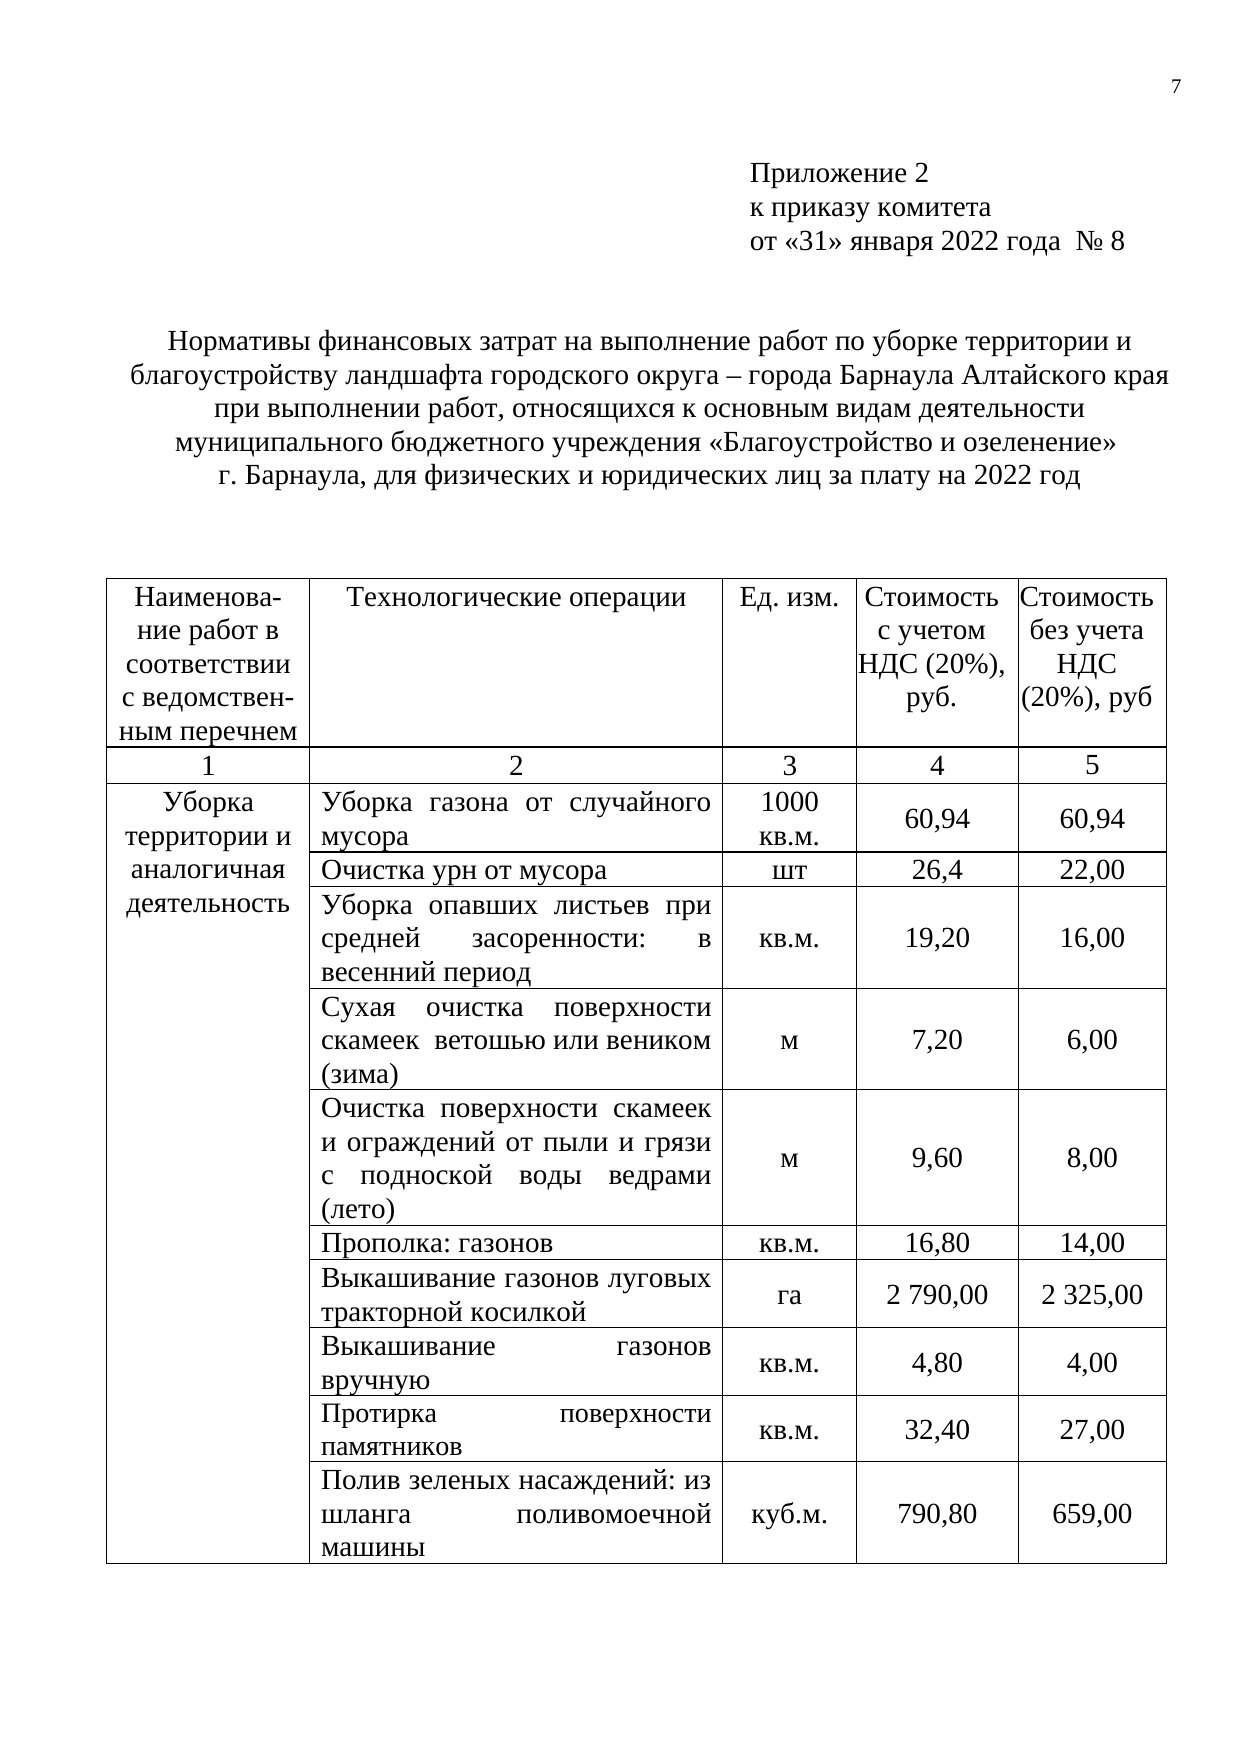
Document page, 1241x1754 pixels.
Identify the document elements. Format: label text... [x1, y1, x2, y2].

table_cell 5 [1019, 748, 1166, 783]
table_cell 4 [857, 748, 1018, 783]
table_header Ед. изм. [723, 579, 856, 746]
table_cell 2 325,00 [1019, 1260, 1166, 1327]
table_cell 60,94 [1019, 784, 1166, 851]
table_cell 2 790,00 [857, 1260, 1018, 1327]
table_cell Прополка: газонов [310, 1226, 722, 1259]
table_cell 16,80 [857, 1226, 1018, 1259]
table_cell га [723, 1260, 856, 1327]
table_cell 4,80 [857, 1328, 1018, 1395]
table_cell 2 [310, 748, 722, 783]
table_cell м [723, 1090, 856, 1224]
table_cell Выкашивание газонов луговых тракторной косилкой [310, 1260, 722, 1327]
table_cell 6,00 [1019, 989, 1166, 1089]
table_cell куб.м. [723, 1462, 856, 1563]
table_header Стоимость с учетом НДС (20%), руб. [857, 579, 1018, 746]
table_cell Выкашивание газонов вручную [310, 1328, 722, 1395]
table_cell кв.м. [723, 887, 856, 988]
table_cell Очистка поверхности скамеек и ограждений от пыли и грязи с подноской воды ведрами (лето) [310, 1090, 722, 1224]
table_cell кв.м. [723, 1328, 856, 1395]
table_cell Уборка газона от случайного мусора [310, 784, 722, 851]
table_cell 26,4 [857, 853, 1018, 886]
table_cell 60,94 [857, 784, 1018, 851]
table_cell Протирка поверхности памятников [310, 1396, 722, 1461]
table_cell Уборка территории и аналогичная деятельность [107, 784, 309, 1563]
table_header Наименова-ние работ в соответствии с ведомствен-ным перечнем [107, 579, 309, 746]
table_cell 32,40 [857, 1396, 1018, 1461]
table_header Стоимость без учета НДС (20%), руб [1019, 579, 1166, 746]
table_cell шт [723, 853, 856, 886]
table_cell м [723, 989, 856, 1089]
table_cell Очистка урн от мусора [310, 853, 722, 886]
table_cell 27,00 [1019, 1396, 1166, 1461]
table_cell 8,00 [1019, 1090, 1166, 1224]
table_cell 3 [723, 748, 856, 783]
table_header Приложение 2 к приказу комитета от «31» января 2022 года № 8 [735, 156, 1192, 256]
table_cell 16,00 [1019, 887, 1166, 988]
table_cell 1 [107, 748, 309, 783]
table_cell 4,00 [1019, 1328, 1166, 1395]
table_cell Уборка опавших листьев при средней засоренности: в весенний период [310, 887, 722, 988]
table_cell кв.м. [723, 1396, 856, 1461]
table_cell 19,20 [857, 887, 1018, 988]
table_cell Полив зеленых насаждений: из шланга поливомоечной машины [310, 1462, 722, 1563]
table_cell 1000 кв.м. [723, 784, 856, 851]
table_cell 790,80 [857, 1462, 1018, 1563]
table_cell Сухая очистка поверхности скамеек ветошью или веником (зима) [310, 989, 722, 1089]
text Нормативы финансовых затрат на выполнение работ по уборке территории и благоустройству ландшафта городского округа – города Барнаула Алтайского края при выполнении работ, относящихся к основным видам деятельности муниципального бюджетного учреждения «Благоустройство и озеленение» г. Барнаула, для физических и юридических лиц за плату на 2022 год [118, 323, 1181, 491]
table_cell кв.м. [723, 1226, 856, 1259]
table_cell 7,20 [857, 989, 1018, 1089]
table_cell 659,00 [1019, 1462, 1166, 1563]
table_header Технологические операции [310, 579, 722, 746]
table_cell 14,00 [1019, 1226, 1166, 1259]
table_cell 9,60 [857, 1090, 1018, 1224]
table_cell 22,00 [1019, 853, 1166, 886]
